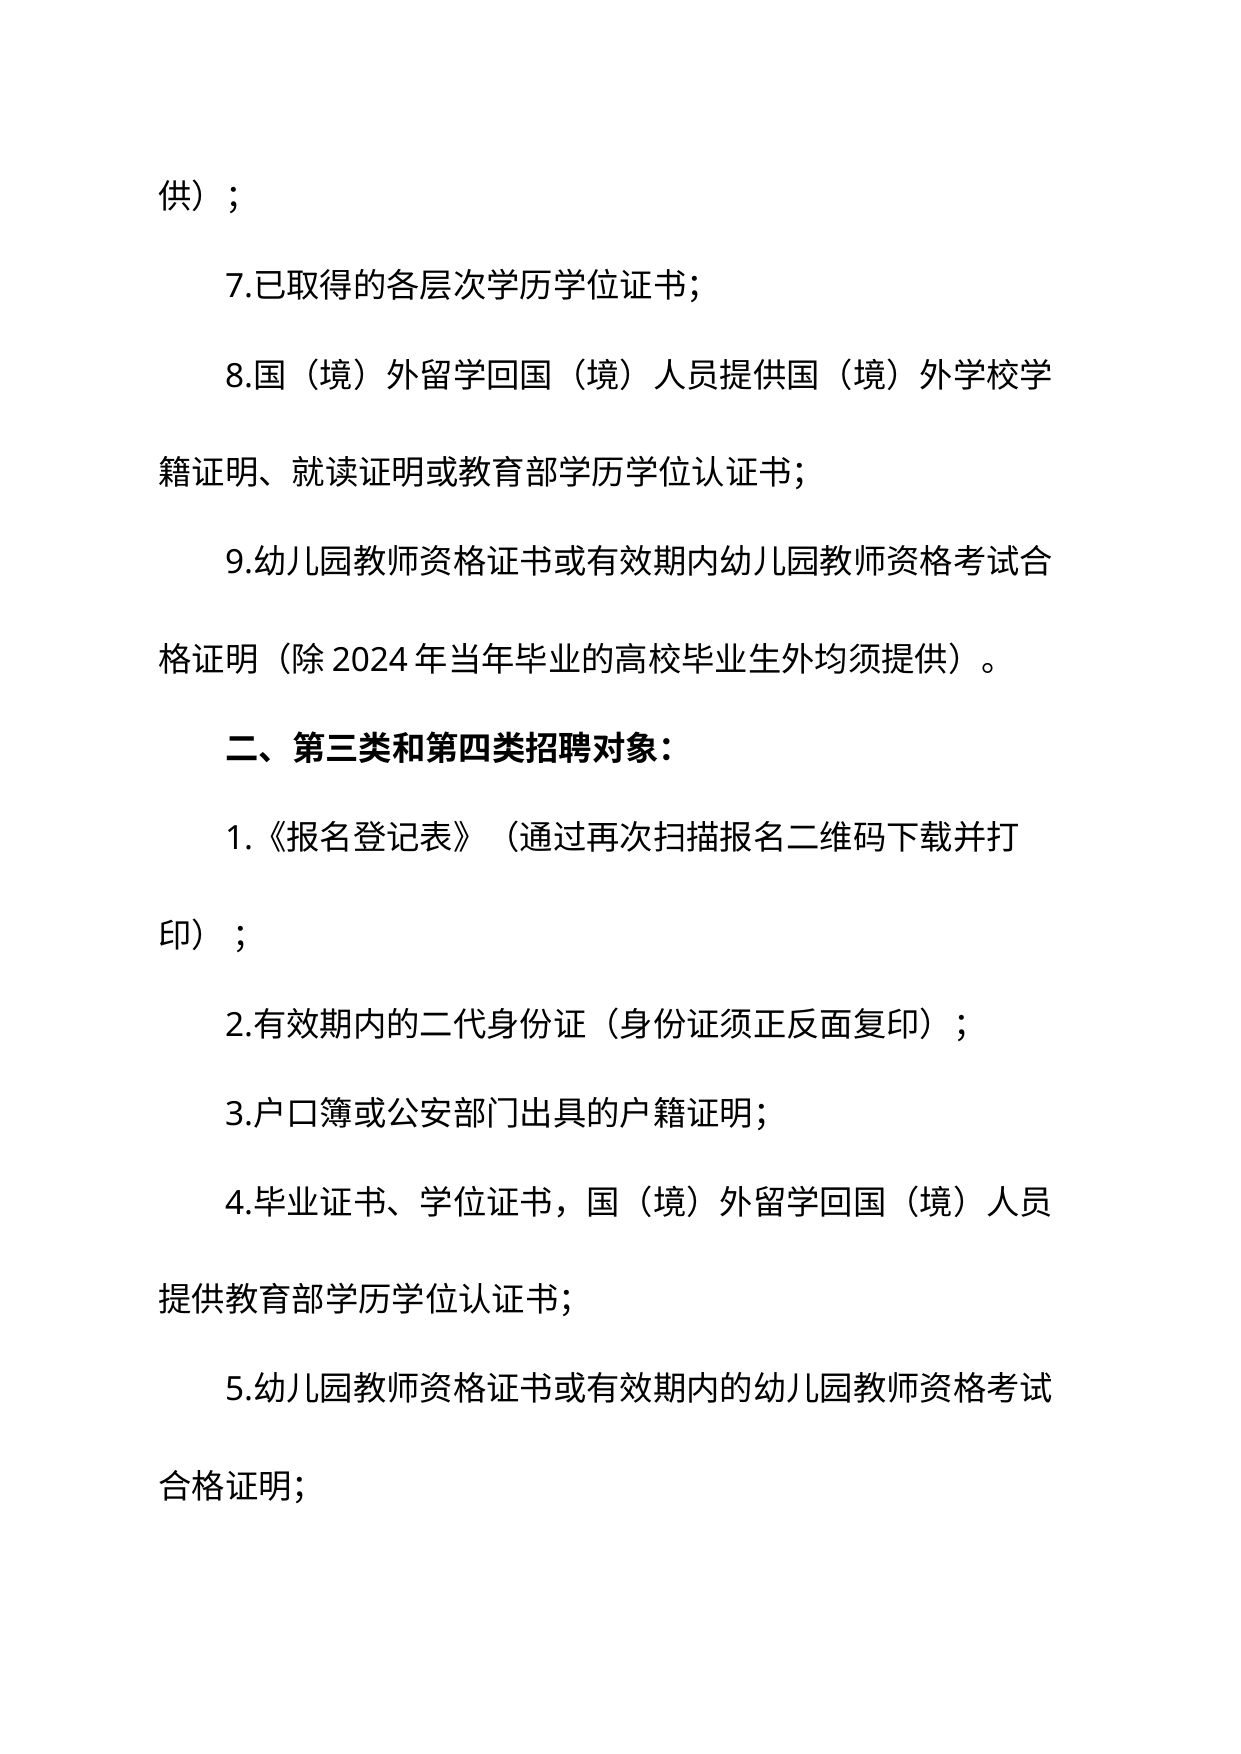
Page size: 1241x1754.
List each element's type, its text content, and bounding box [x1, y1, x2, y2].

text 7.已取得的各层次学历学位证书； [158, 251, 1082, 316]
text 9.幼儿园教师资格证书或有效期内幼儿园教师资格考试合格证明（除2024年当年毕业的高校毕业生外均须提供）。 [158, 527, 1082, 689]
text 二、第三类和第四类招聘对象： [158, 713, 1082, 778]
text 4.毕业证书、学位证书，国（境）外留学回国（境）人员提供教育部学历学位认证书； [158, 1167, 1082, 1330]
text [158, 162, 1082, 227]
text 2.有效期内的二代身份证（身份证须正反面复印）； [158, 989, 1082, 1054]
text 5.幼儿园教师资格证书或有效期内的幼儿园教师资格考试合格证明； [158, 1354, 1082, 1516]
text 3.户口簿或公安部门出具的户籍证明； [158, 1078, 1082, 1143]
text 1.《报名登记表》（通过再次扫描报名二维码下载并打印） ； [158, 802, 1082, 965]
text 8.国（境）外留学回国（境）人员提供国（境）外学校学籍证明、就读证明或教育部学历学位认证书； [158, 340, 1082, 503]
